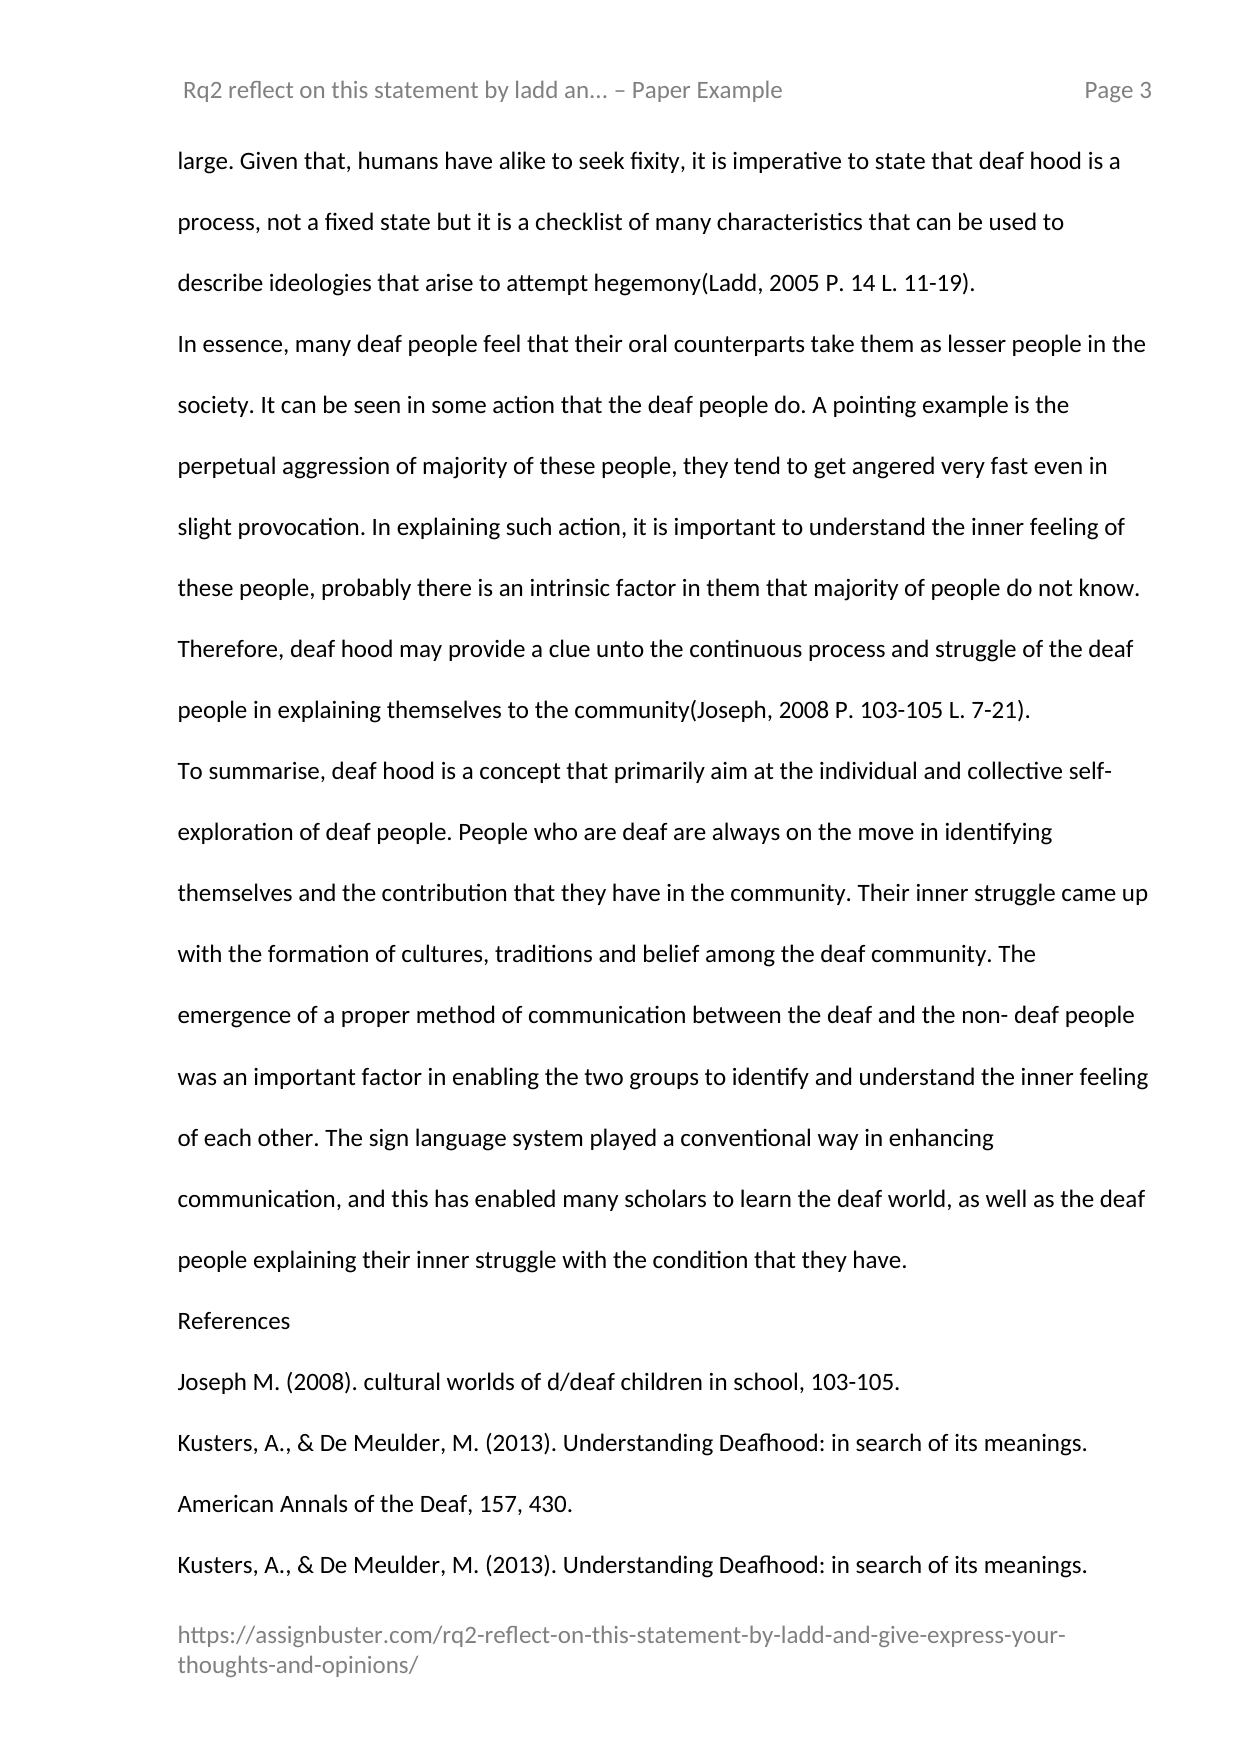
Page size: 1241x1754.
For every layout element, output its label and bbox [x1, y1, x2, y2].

text [177, 145, 1152, 1579]
